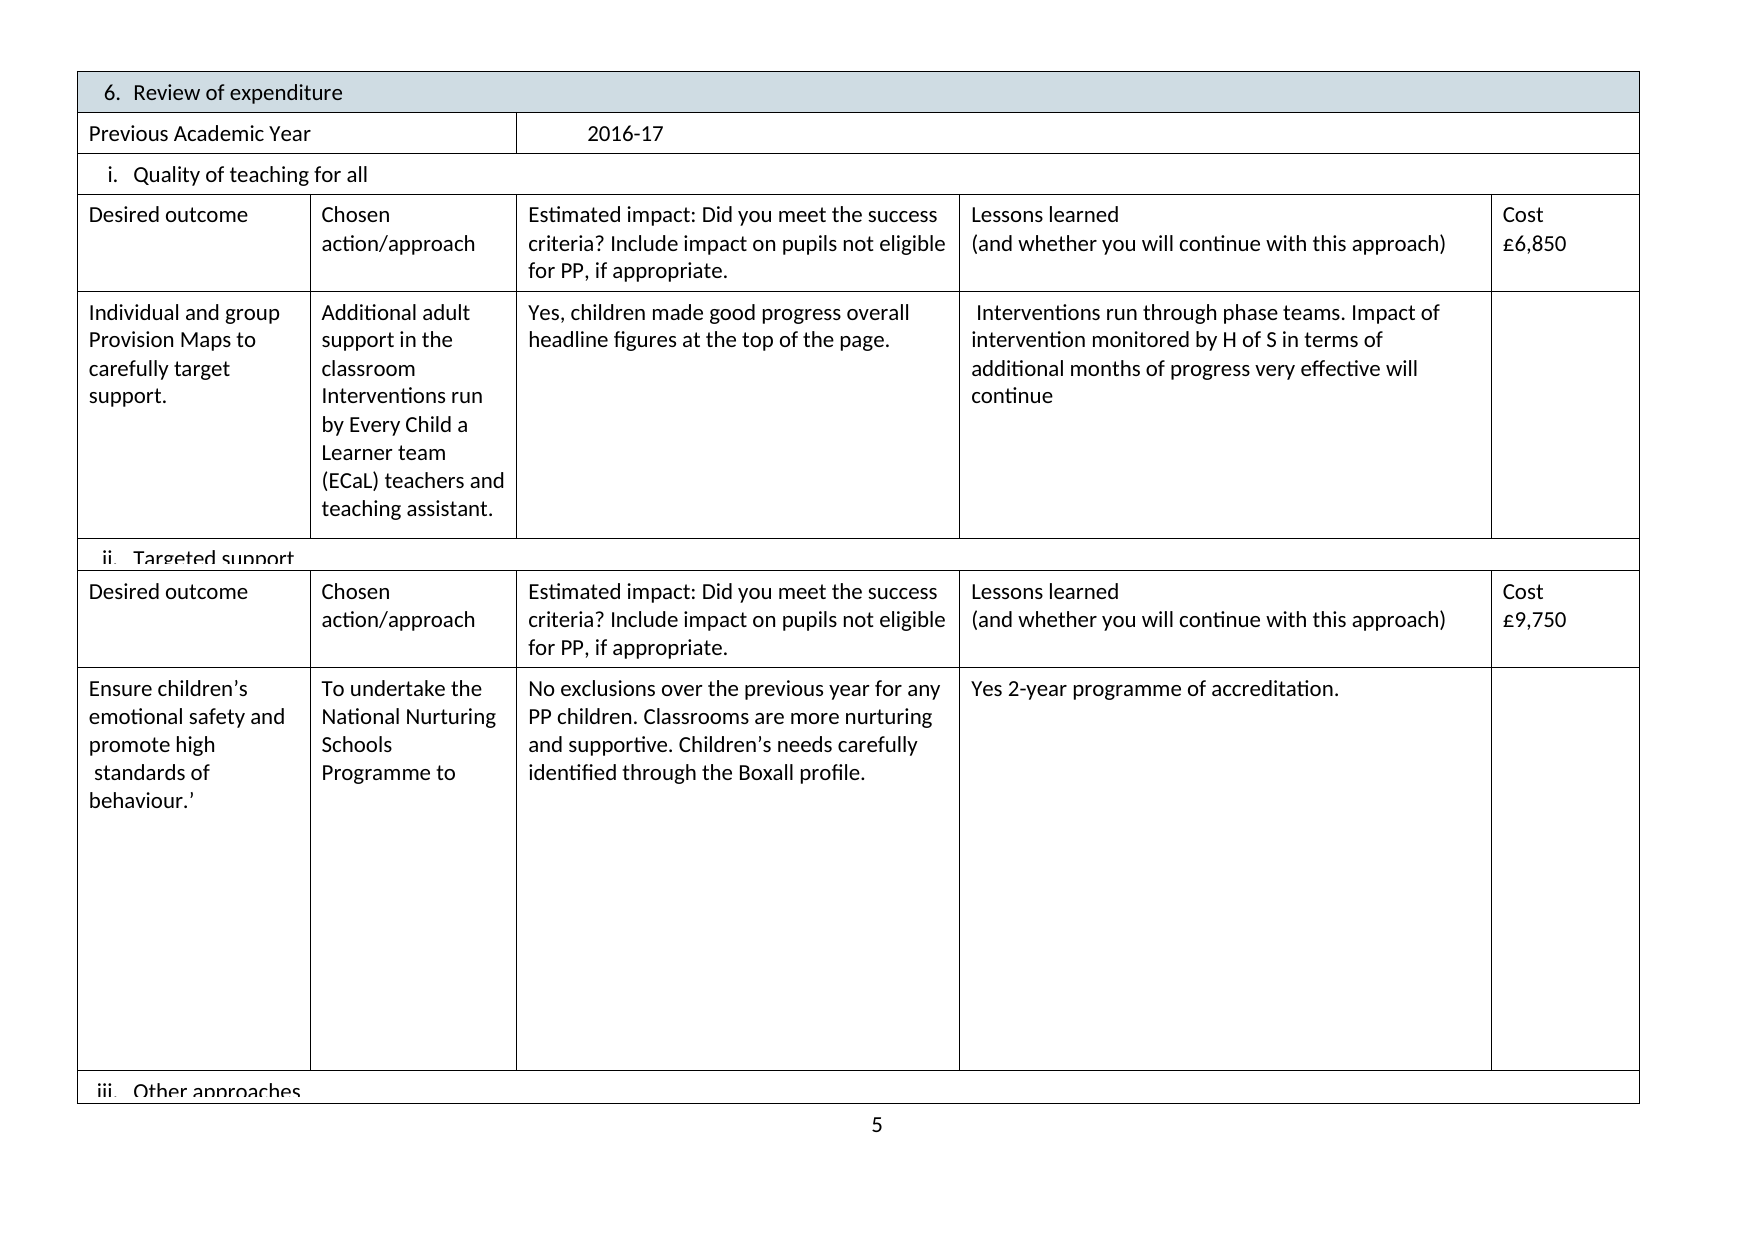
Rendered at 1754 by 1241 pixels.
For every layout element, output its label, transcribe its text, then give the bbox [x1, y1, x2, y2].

table_cell Quality of teaching for all [78, 154, 1639, 194]
table_cell To undertake the National Nurturing Schools Programme to [311, 668, 516, 1070]
table_cell Individual and group Provision Maps to carefully target support. [78, 292, 310, 537]
table_cell Desired outcome [78, 571, 310, 667]
table_cell Lessons learned (and whether you will continue with this approach) [960, 571, 1491, 667]
table_cell Other approaches [78, 1071, 1639, 1103]
table_cell Additional adult support in the classroom Interventions run by Every Child a Learner team (ECaL) teachers and teaching assistant. [311, 292, 516, 537]
table_cell Chosen action/approach [311, 195, 516, 291]
table_cell No exclusions over the previous year for any PP children. Classrooms are more nurturing and supportive. Children’s needs carefully identified through the Boxall profile. [517, 668, 959, 1070]
table_cell Cost £6,850 [1492, 195, 1639, 291]
table_cell 2016-17 [517, 113, 1639, 153]
table_cell Estimated impact: Did you meet the success criteria? Include impact on pupils not eligible for PP, if appropriate. [517, 195, 959, 291]
table_cell Yes, children made good progress overall headline figures at the top of the page. [517, 292, 959, 537]
table_cell Yes 2-year programme of accreditation. [960, 668, 1491, 1070]
table_cell Interventions run through phase teams. Impact of intervention monitored by H of S in terms of additional months of progress very effective will continue [960, 292, 1491, 537]
table_cell Ensure children’s emotional safety and promote high standards of behaviour.’ [78, 668, 310, 1070]
table_cell [1492, 292, 1639, 537]
table_cell [1492, 668, 1639, 1070]
table_cell Targeted support [78, 539, 1639, 570]
table_cell Cost £9,750 [1492, 571, 1639, 667]
table_cell Desired outcome [78, 195, 310, 291]
table_cell Estimated impact: Did you meet the success criteria? Include impact on pupils not eligible for PP, if appropriate. [517, 571, 959, 667]
table_cell Lessons learned (and whether you will continue with this approach) [960, 195, 1491, 291]
table_cell Chosen action/approach [311, 571, 516, 667]
table_header Review of expenditure [78, 72, 1639, 112]
table_cell Previous Academic Year [78, 113, 516, 153]
